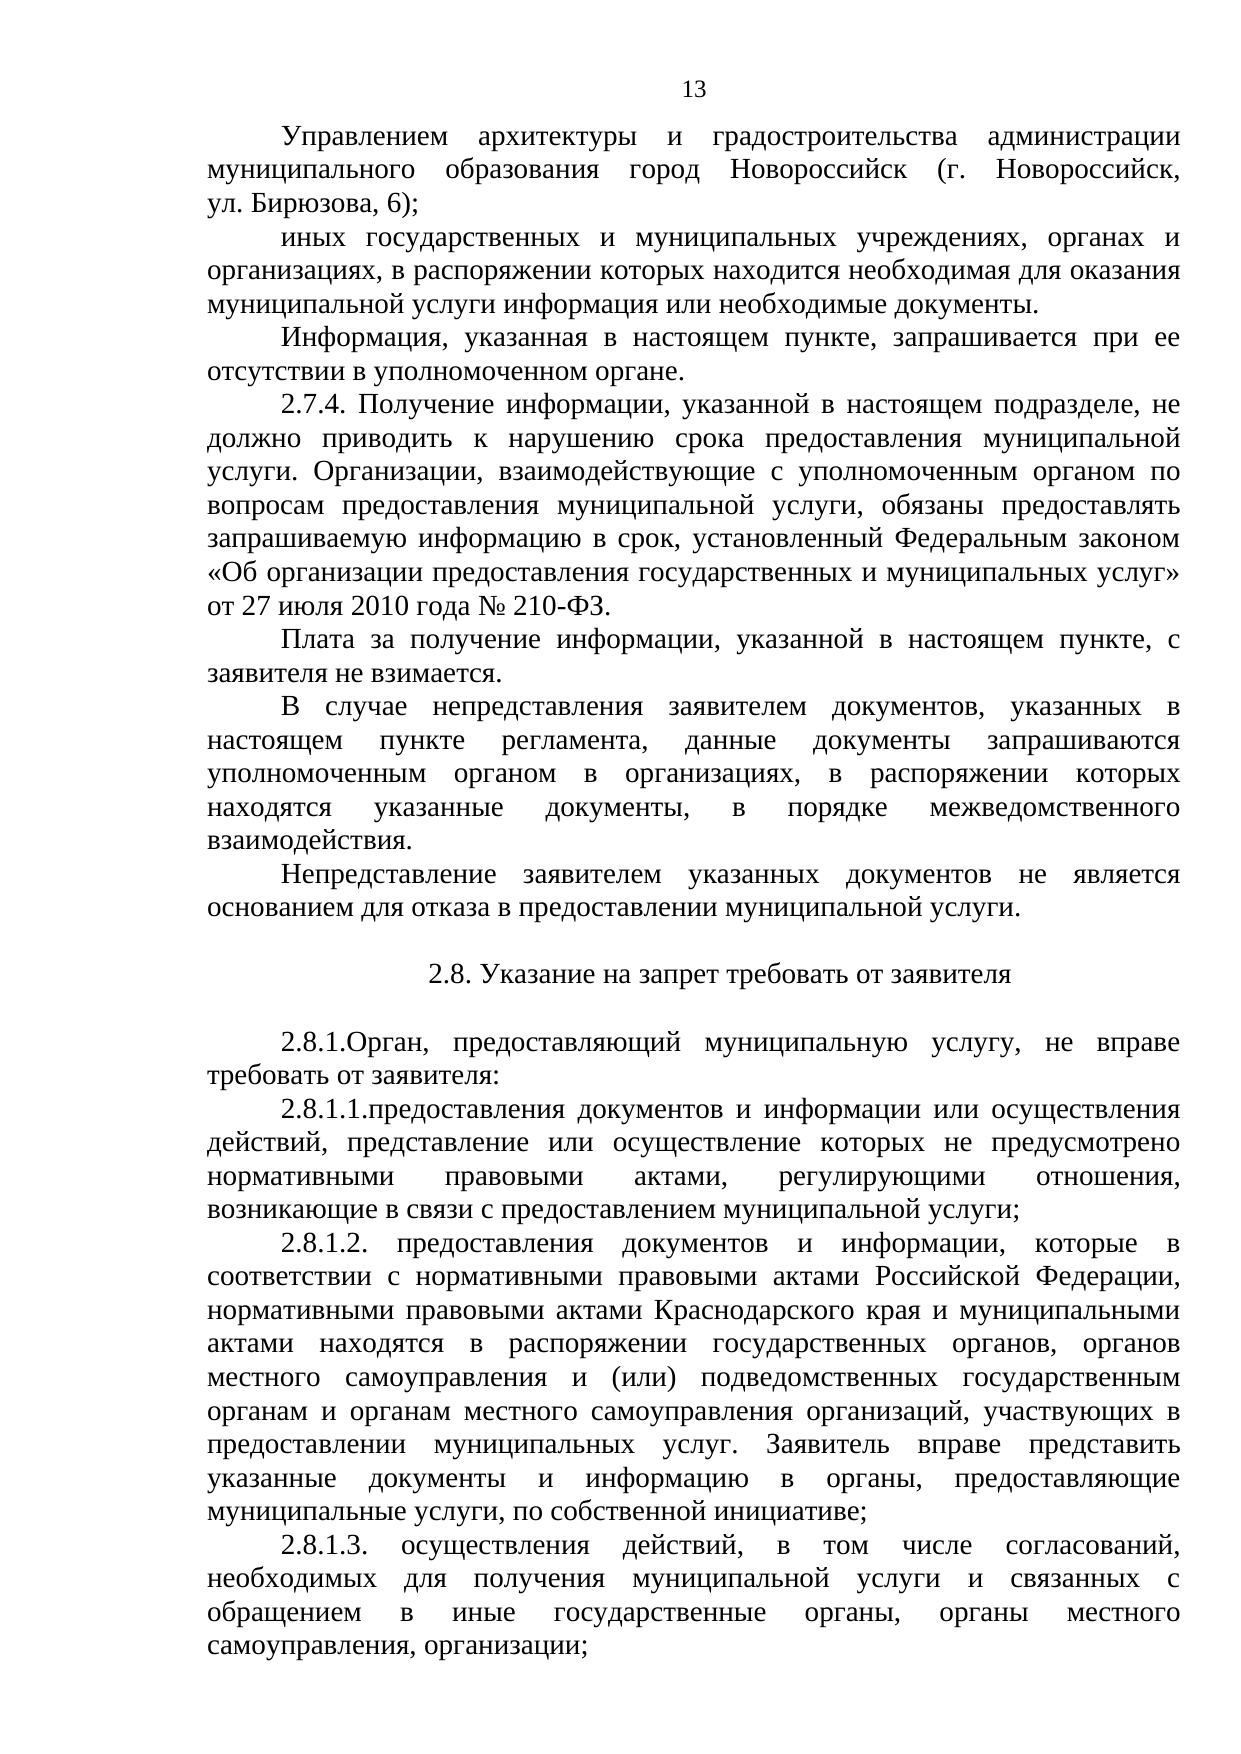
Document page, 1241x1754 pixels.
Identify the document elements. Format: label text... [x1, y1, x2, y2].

text В случае непредставления заявителем документов, указанных в настоящем пункте регламента, данные документы запрашиваются уполномоченным органом в организациях, в распоряжении которых находятся указанные документы, в порядке межведомственного взаимодействия. [207, 688, 1181, 856]
text Плата за получение информации, указанной в настоящем пункте, с заявителя не взимается. [207, 621, 1181, 688]
text 2.8.1.Орган, предоставляющий муниципальную услугу, не вправе требовать от заявителя: [207, 1024, 1181, 1091]
text 2.8.1.3. осуществления действий, в том числе согласований, необходимых для получения муниципальной услуги и связанных с обращением в иные государственные органы, органы местного самоуправления, организации; [207, 1527, 1181, 1661]
text Непредставление заявителем указанных документов не является основанием для отказа в предоставлении муниципальной услуги. [207, 856, 1181, 923]
text 2.8. Указание на запрет требовать от заявителя [353, 957, 1181, 990]
text 2.8.1.1.предоставления документов и информации или осуществления действий, представление или осуществление которых не предусмотрено нормативными правовыми актами, регулирующими отношения, возникающие в связи с предоставлением муниципальной услуги; [207, 1091, 1181, 1225]
text Управлением архитектуры и градостроительства администрации муниципального образования город Новороссийск (г. Новороссийск, ул. Бирюзова, 6); [207, 118, 1181, 219]
text иных государственных и муниципальных учреждениях, органах и организациях, в распоряжении которых находится необходимая для оказания муниципальной услуги информация или необходимые документы. [207, 219, 1181, 319]
text 2.7.4. Получение информации, указанной в настоящем подразделе, не должно приводить к нарушению срока предоставления муниципальной услуги. Организации, взаимодействующие с уполномоченным органом по вопросам предоставления муниципальной услуги, обязаны предоставлять запрашиваемую информацию в срок, установленный Федеральным законом «Об организации предоставления государственных и муниципальных услуг» от 27 июля 2010 года № 210-ФЗ. [207, 386, 1181, 621]
text Информация, указанная в настоящем пункте, запрашивается при ее отсутствии в уполномоченном органе. [207, 319, 1181, 386]
text 2.8.1.2. предоставления документов и информации, которые в соответствии с нормативными правовыми актами Российской Федерации, нормативными правовыми актами Краснодарского края и муниципальными актами находятся в распоряжении государственных органов, органов местного самоуправления и (или) подведомственных государственным органам и органам местного самоуправления организаций, участвующих в предоставлении муниципальных услуг. Заявитель вправе представить указанные документы и информацию в органы, предоставляющие муниципальные услуги, по собственной инициативе; [207, 1225, 1181, 1527]
